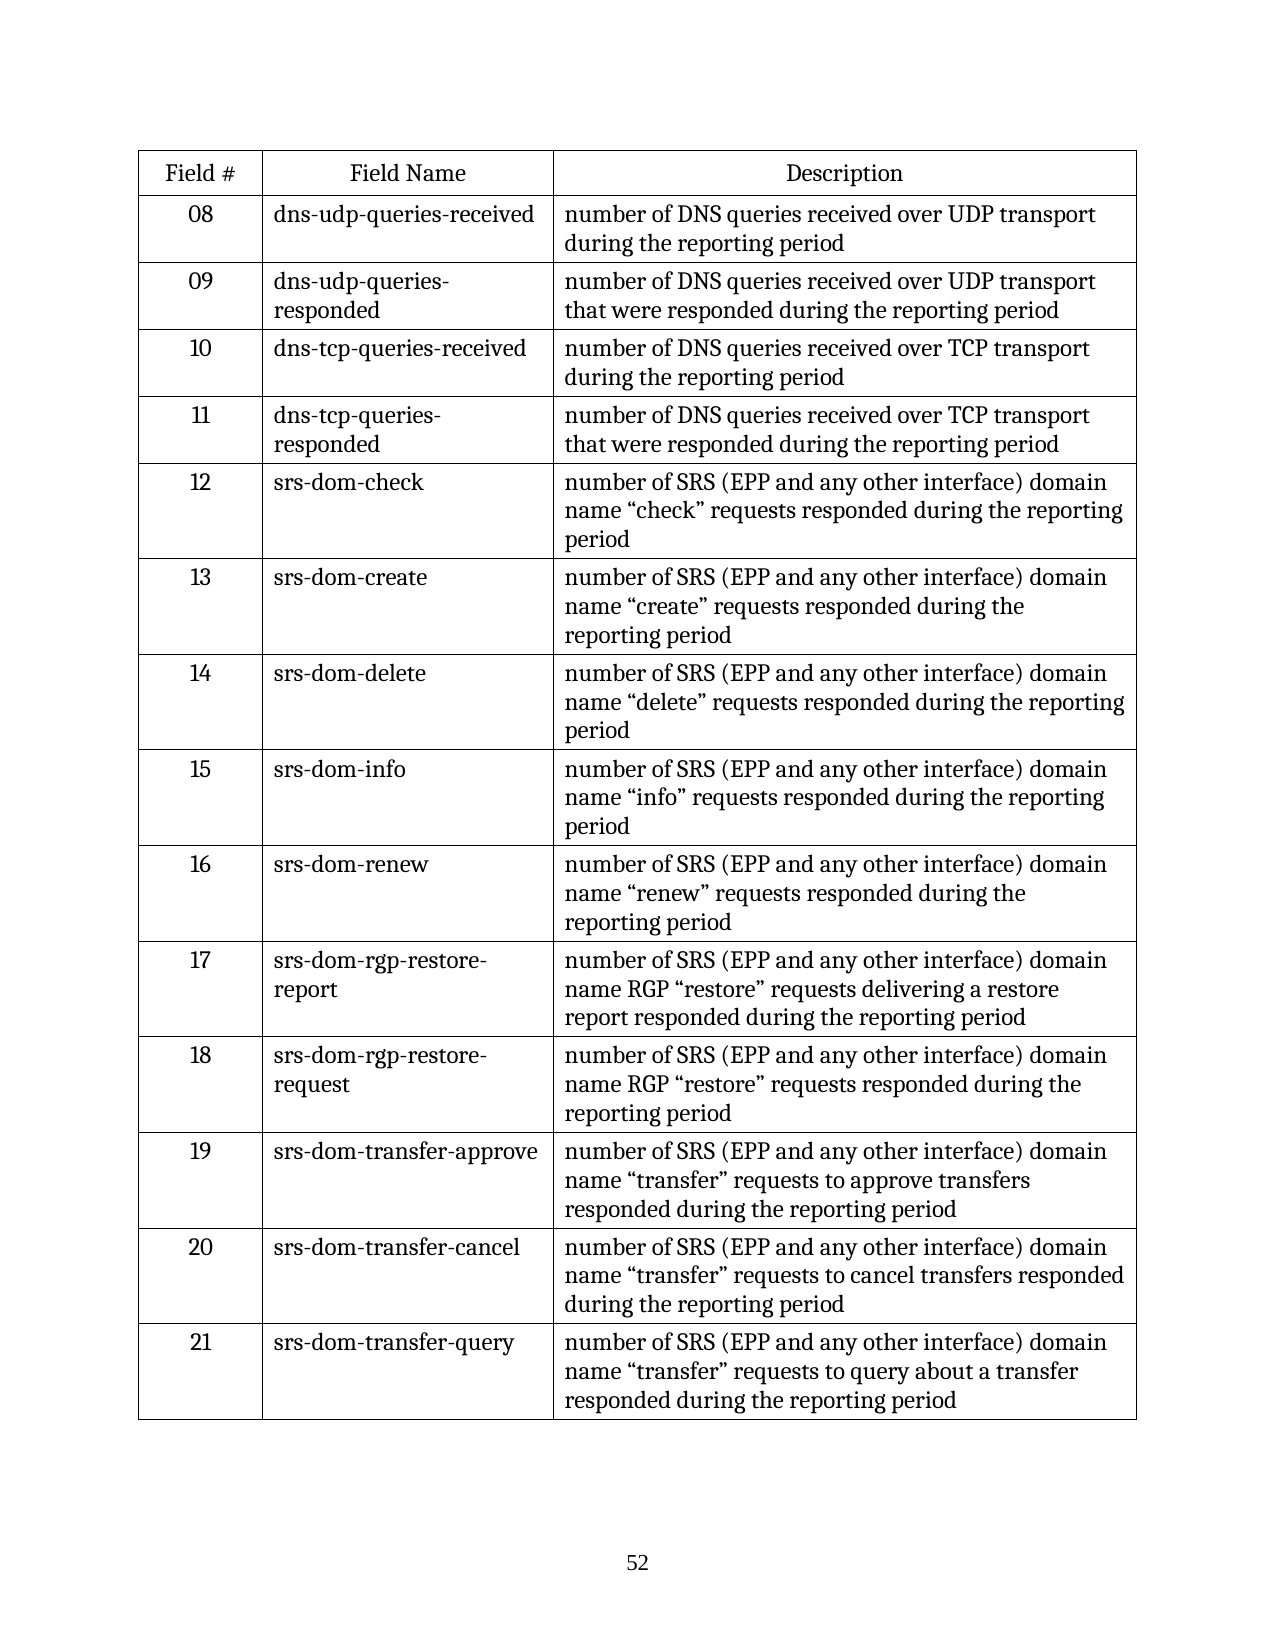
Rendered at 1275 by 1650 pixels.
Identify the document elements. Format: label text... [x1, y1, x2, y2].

table_header Field # [139, 151, 262, 195]
table_cell 10 [139, 330, 262, 396]
table_cell 09 [139, 263, 262, 329]
table_header Description [554, 151, 1136, 195]
table_cell 16 [139, 846, 262, 941]
table_cell 13 [139, 559, 262, 654]
table_cell srs-dom-renew [263, 846, 553, 941]
table_cell number of SRS (EPP and any other interface) domain name “transfer” requests to approve transfers responded during the reporting period [554, 1133, 1136, 1227]
table_cell number of SRS (EPP and any other interface) domain name RGP “restore” requests responded during the reporting period [554, 1037, 1136, 1132]
table_cell srs-dom-check [263, 464, 553, 558]
table_cell 17 [139, 942, 262, 1036]
table_cell number of SRS (EPP and any other interface) domain name “renew” requests responded during the reporting period [554, 846, 1136, 941]
table_cell 19 [139, 1133, 262, 1227]
table_cell srs-dom-rgp-restore-report [263, 942, 553, 1036]
table_cell dns-udp-queries-responded [263, 263, 553, 329]
table_cell number of SRS (EPP and any other interface) domain name “check” requests responded during the reporting period [554, 464, 1136, 558]
table_cell 14 [139, 655, 262, 749]
table_cell number of SRS (EPP and any other interface) domain name RGP “restore” requests delivering a restore report responded during the reporting period [554, 942, 1136, 1036]
table_cell srs-dom-create [263, 559, 553, 654]
table_cell 18 [139, 1037, 262, 1132]
table_cell number of SRS (EPP and any other interface) domain name “transfer” requests to query about a transfer responded during the reporting period [554, 1324, 1136, 1419]
table_cell number of DNS queries received over TCP transport that were responded during the reporting period [554, 397, 1136, 462]
table_cell srs-dom-info [263, 750, 553, 845]
table_cell 12 [139, 464, 262, 558]
table_cell 21 [139, 1324, 262, 1419]
table_cell srs-dom-transfer-cancel [263, 1229, 553, 1323]
table_cell dns-tcp-queries-received [263, 330, 553, 396]
table_cell number of SRS (EPP and any other interface) domain name “transfer” requests to cancel transfers responded during the reporting period [554, 1229, 1136, 1323]
table_header Field Name [263, 151, 553, 195]
table_cell dns-udp-queries-received [263, 196, 553, 262]
table_cell number of SRS (EPP and any other interface) domain name “create” requests responded during the reporting period [554, 559, 1136, 654]
table_cell srs-dom-delete [263, 655, 553, 749]
table_cell 20 [139, 1229, 262, 1323]
table_cell number of DNS queries received over UDP transport during the reporting period [554, 196, 1136, 262]
table_cell 11 [139, 397, 262, 462]
table_cell srs-dom-rgp-restore-request [263, 1037, 553, 1132]
table_cell number of DNS queries received over UDP transport that were responded during the reporting period [554, 263, 1136, 329]
table_cell number of DNS queries received over TCP transport during the reporting period [554, 330, 1136, 396]
table_cell number of SRS (EPP and any other interface) domain name “info” requests responded during the reporting period [554, 750, 1136, 845]
table_cell 15 [139, 750, 262, 845]
table_cell srs-dom-transfer-approve [263, 1133, 553, 1227]
table_cell dns-tcp-queries-responded [263, 397, 553, 462]
table_cell 08 [139, 196, 262, 262]
table_cell number of SRS (EPP and any other interface) domain name “delete” requests responded during the reporting period [554, 655, 1136, 749]
table_cell srs-dom-transfer-query [263, 1324, 553, 1419]
